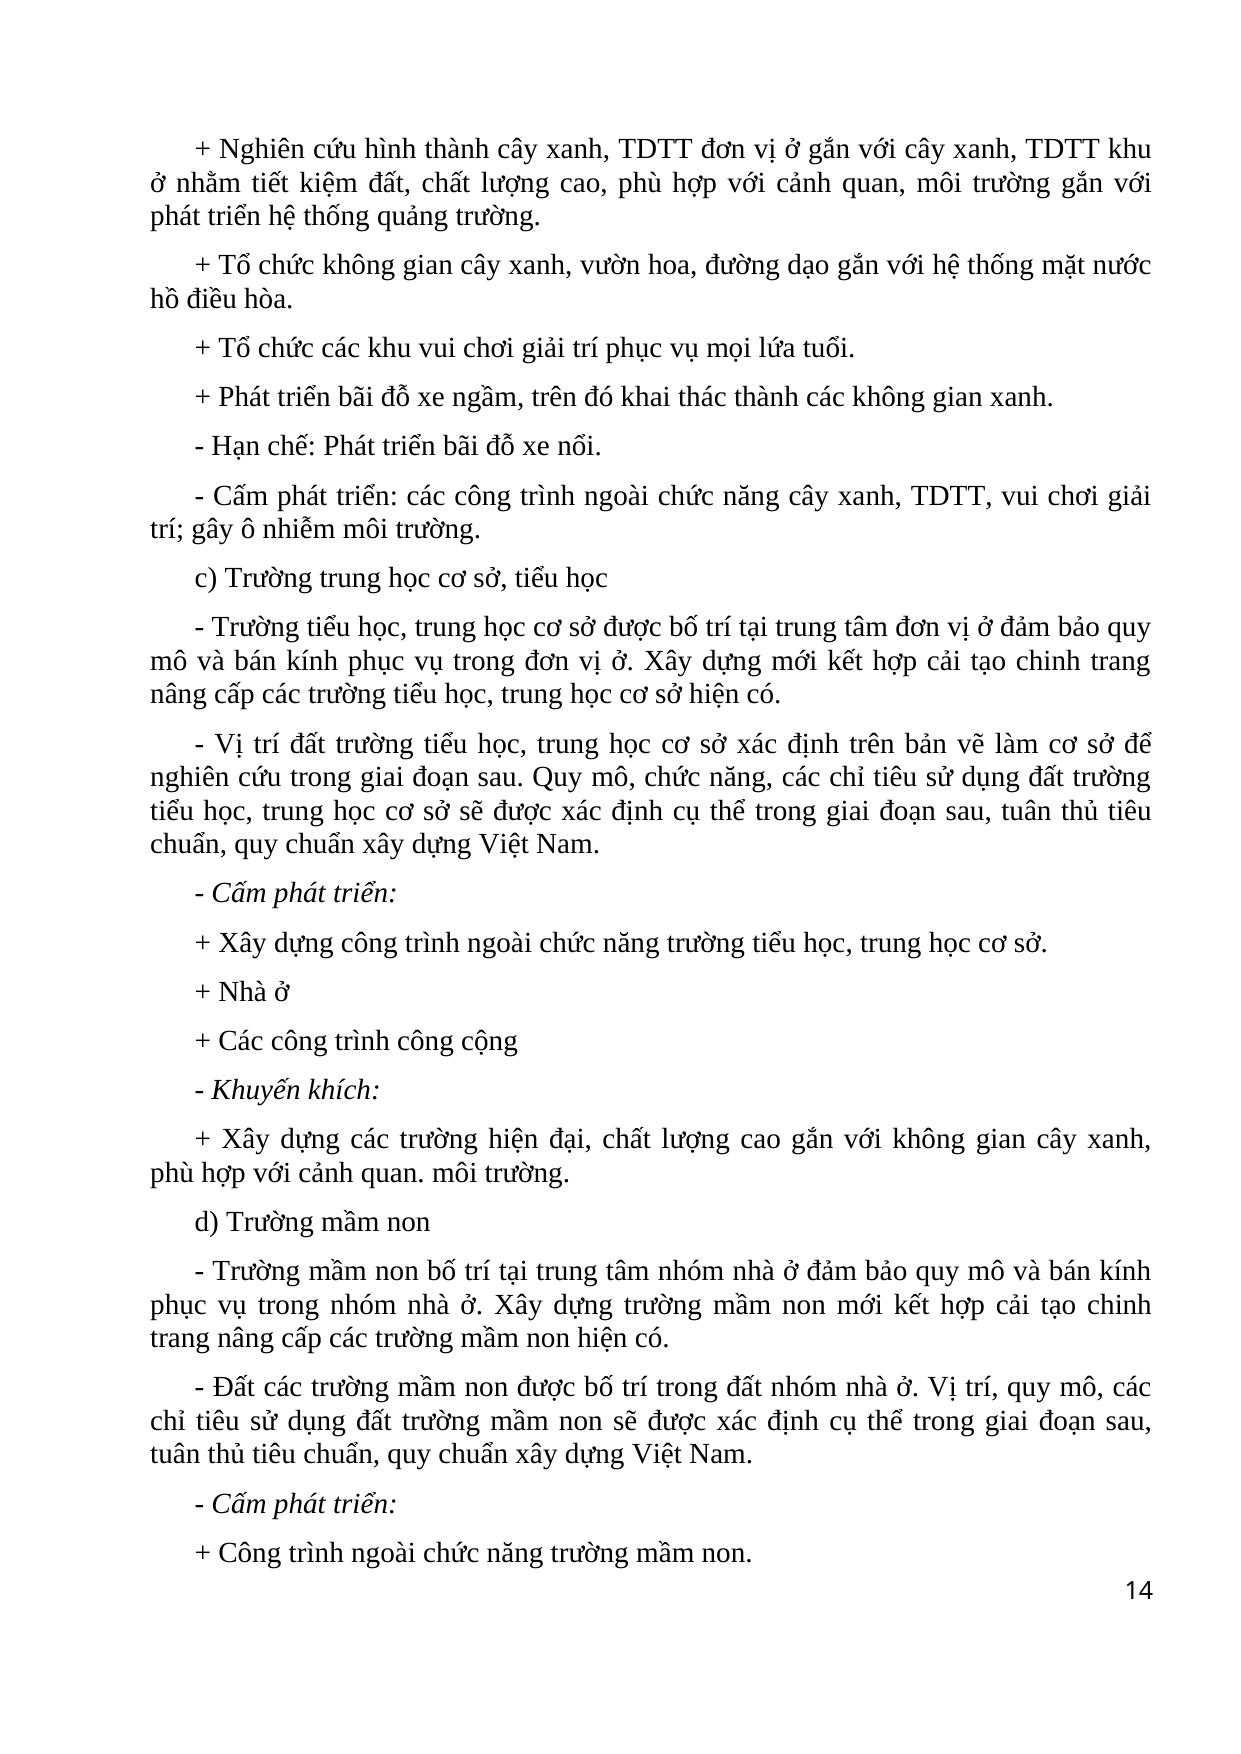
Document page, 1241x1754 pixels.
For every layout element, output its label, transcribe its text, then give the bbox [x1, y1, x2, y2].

text + Xây dựng công trình ngoài chức năng trường tiểu học, trung học cơ sở. [150, 925, 1153, 958]
text + Nghiên cứu hình thành cây xanh, TDTT đơn vị ở gắn với cây xanh, TDTT khu ở nhằm tiết kiệm đất, chất lượng cao, phù hợp với cảnh quan, môi trường gắn với phát triển hệ thống quảng trường. [150, 131, 1153, 232]
text + Công trình ngoài chức năng trường mầm non. [150, 1535, 1153, 1568]
text + Nhà ở [150, 974, 1153, 1007]
text - Hạn chế: Phát triển bãi đỗ xe nổi. [150, 428, 1153, 462]
text - Vị trí đất trường tiểu học, trung học cơ sở xác định trên bản vẽ làm cơ sở để nghiên cứu trong giai đoạn sau. Quy mô, chức năng, các chỉ tiêu sử dụng đất trường tiểu học, trung học cơ sở sẽ được xác định cụ thể trong giai đoạn sau, tuân thủ tiêu chuẩn, quy chuẩn xây dựng Việt Nam. [150, 726, 1153, 860]
text - Cấm phát triển: [150, 876, 1153, 909]
text - Trường mầm non bố trí tại trung tâm nhóm nhà ở đảm bảo quy mô và bán kính phục vụ trong nhóm nhà ở. Xây dựng trường mầm non mới kết hợp cải tạo chinh trang nâng cấp các trường mầm non hiện có. [150, 1253, 1153, 1354]
text - Trường tiểu học, trung học cơ sở được bố trí tại trung tâm đơn vị ở đảm bảo quy mô và bán kính phục vụ trong đơn vị ở. Xây dựng mới kết hợp cải tạo chinh trang nâng cấp các trường tiểu học, trung học cơ sở hiện có. [150, 609, 1153, 710]
text - Cấm phát triển: [150, 1486, 1153, 1519]
text + Phát triển bãi đỗ xe ngầm, trên đó khai thác thành các không gian xanh. [150, 379, 1153, 413]
text + Xây dựng các trường hiện đại, chất lượng cao gắn với không gian cây xanh, phù hợp với cảnh quan. môi trường. [150, 1121, 1153, 1188]
text - Đất các trường mầm non được bố trí trong đất nhóm nhà ở. Vị trí, quy mô, các chỉ tiêu sử dụng đất trường mầm non sẽ được xác định cụ thể trong giai đoạn sau, tuân thủ tiêu chuẩn, quy chuẩn xây dựng Việt Nam. [150, 1369, 1153, 1470]
text d) Trường mầm non [150, 1204, 1153, 1238]
text + Các công trình công cộng [150, 1023, 1153, 1057]
text + Tổ chức các khu vui chơi giải trí phục vụ mọi lứa tuổi. [150, 330, 1153, 364]
text c) Trường trung học cơ sở, tiểu học [150, 560, 1153, 594]
text + Tổ chức không gian cây xanh, vườn hoa, đường dạo gắn với hệ thống mặt nước hồ điều hòa. [150, 247, 1153, 314]
text - Cấm phát triển: các công trình ngoài chức năng cây xanh, TDTT, vui chơi giải trí; gây ô nhiễm môi trường. [150, 478, 1153, 545]
text - Khuyến khích: [150, 1072, 1153, 1106]
